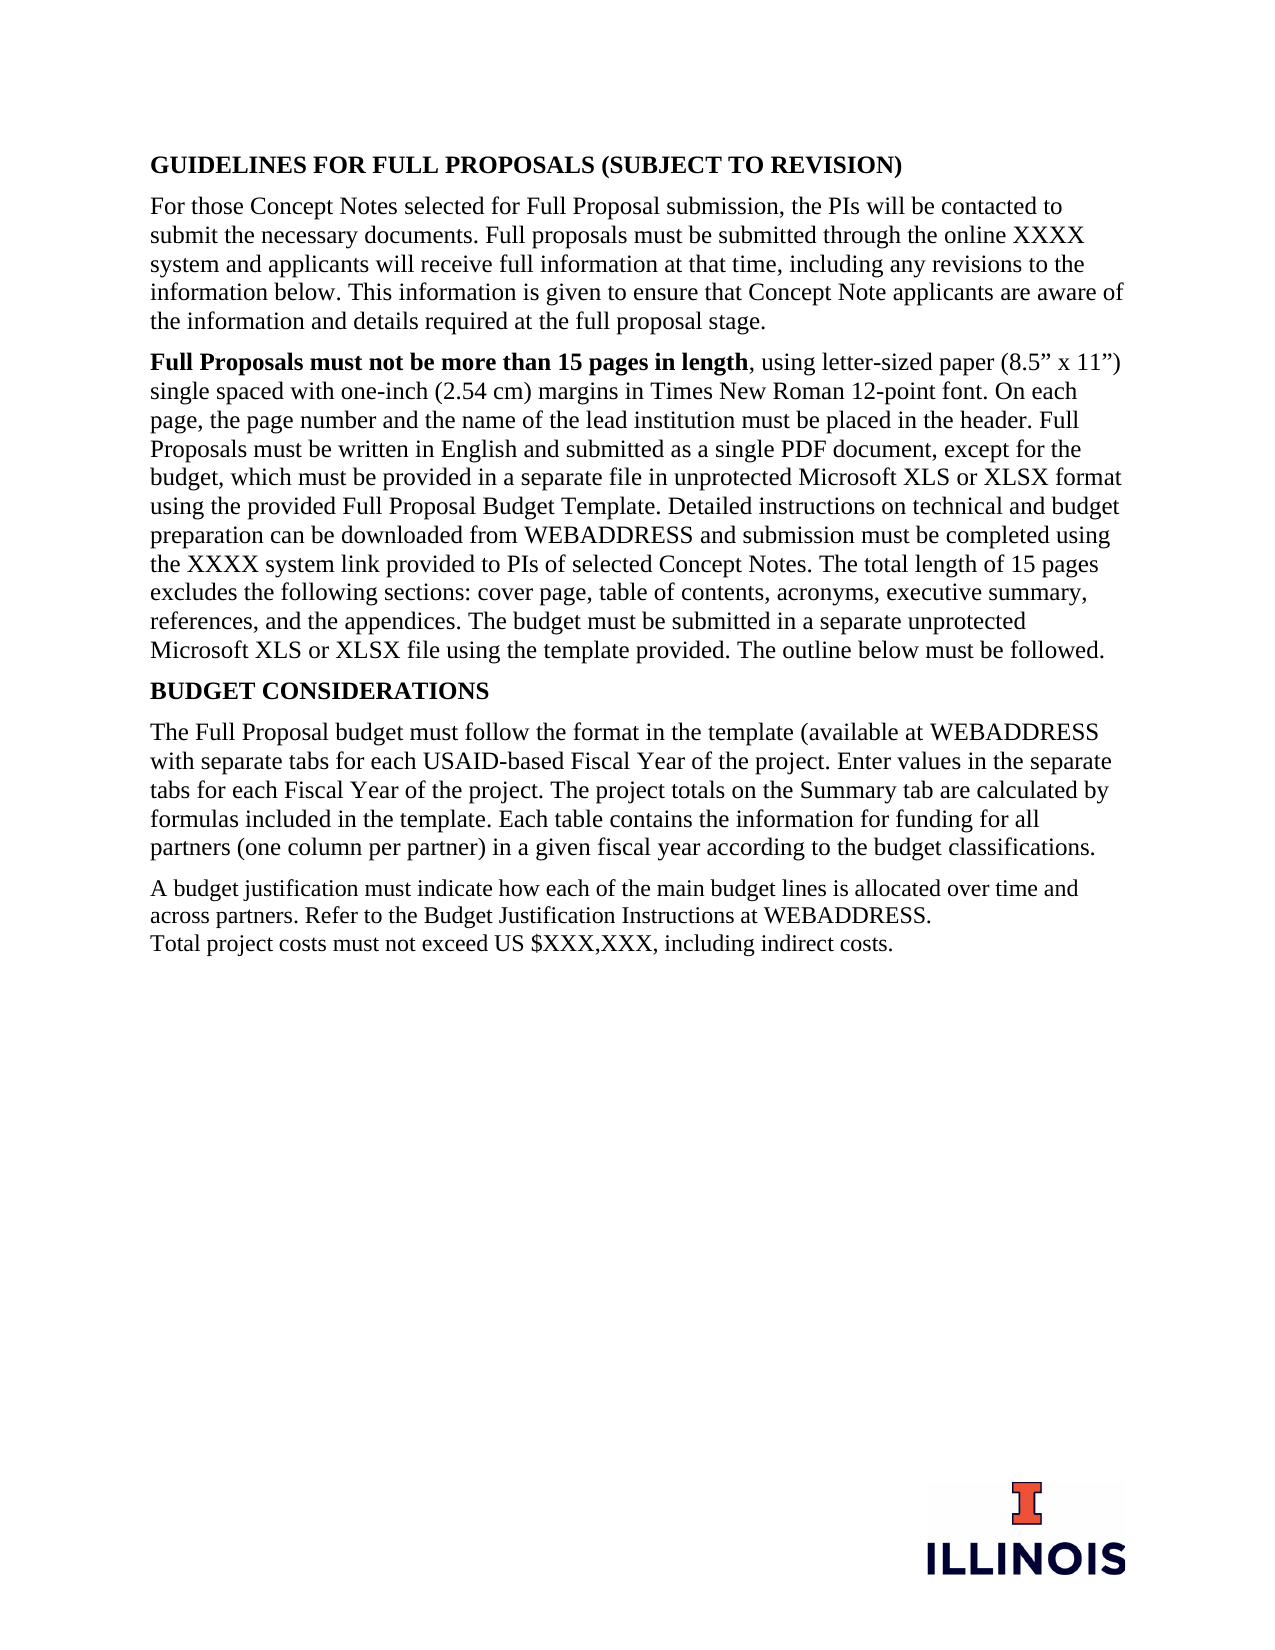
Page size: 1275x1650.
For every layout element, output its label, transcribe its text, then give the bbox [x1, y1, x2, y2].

text Full Proposals must not be more than 15 pages in length, using letter-sized paper (8.5” x 11”) single spaced with one-inch (2.54 cm) margins in Times New Roman 12-point font. On each page, the page number and the name of the lead institution must be placed in the header. Full Proposals must be written in English and submitted as a single PDF document, except for the budget, which must be provided in a separate file in unprotected Microsoft XLS or XLSX format using the provided Full Proposal Budget Template. Detailed instructions on technical and budget preparation can be downloaded from WEBADDRESS and submission must be completed using the XXXX system link provided to PIs of selected Concept Notes. The total length of 15 pages excludes the following sections: cover page, table of contents, acronyms, executive summary, references, and the appendices. The budget must be submitted in a separate unprotected Microsoft XLS or XLSX file using the template provided. The outline below must be followed. [150, 347, 1125, 664]
picture [927, 1482, 1125, 1575]
subtitle BUDGET CONSIDERATIONS [150, 676, 1125, 705]
text Total project costs must not exceed US $XXX,XXX, including indirect costs. [150, 929, 1125, 957]
subtitle GUIDELINES FOR FULL PROPOSALS (subject to revision) [150, 150, 1125, 179]
text A budget justification must indicate how each of the main budget lines is allocated over time and across partners. Refer to the Budget Justification Instructions at WEBADDRESS. [150, 874, 1125, 929]
text For those Concept Notes selected for Full Proposal submission, the PIs will be contacted to submit the necessary documents. Full proposals must be submitted through the online XXXX system and applicants will receive full information at that time, including any revisions to the information below. This information is given to ensure that Concept Note applicants are aware of the information and details required at the full proposal stage. [150, 191, 1125, 335]
text The Full Proposal budget must follow the format in the template (available at WEBADDRESS with separate tabs for each USAID-based Fiscal Year of the project. Enter values in the separate tabs for each Fiscal Year of the project. The project totals on the Summary tab are calculated by formulas included in the template. Each table contains the information for funding for all partners (one column per partner) in a given fiscal year according to the budget classifications. [150, 717, 1125, 861]
